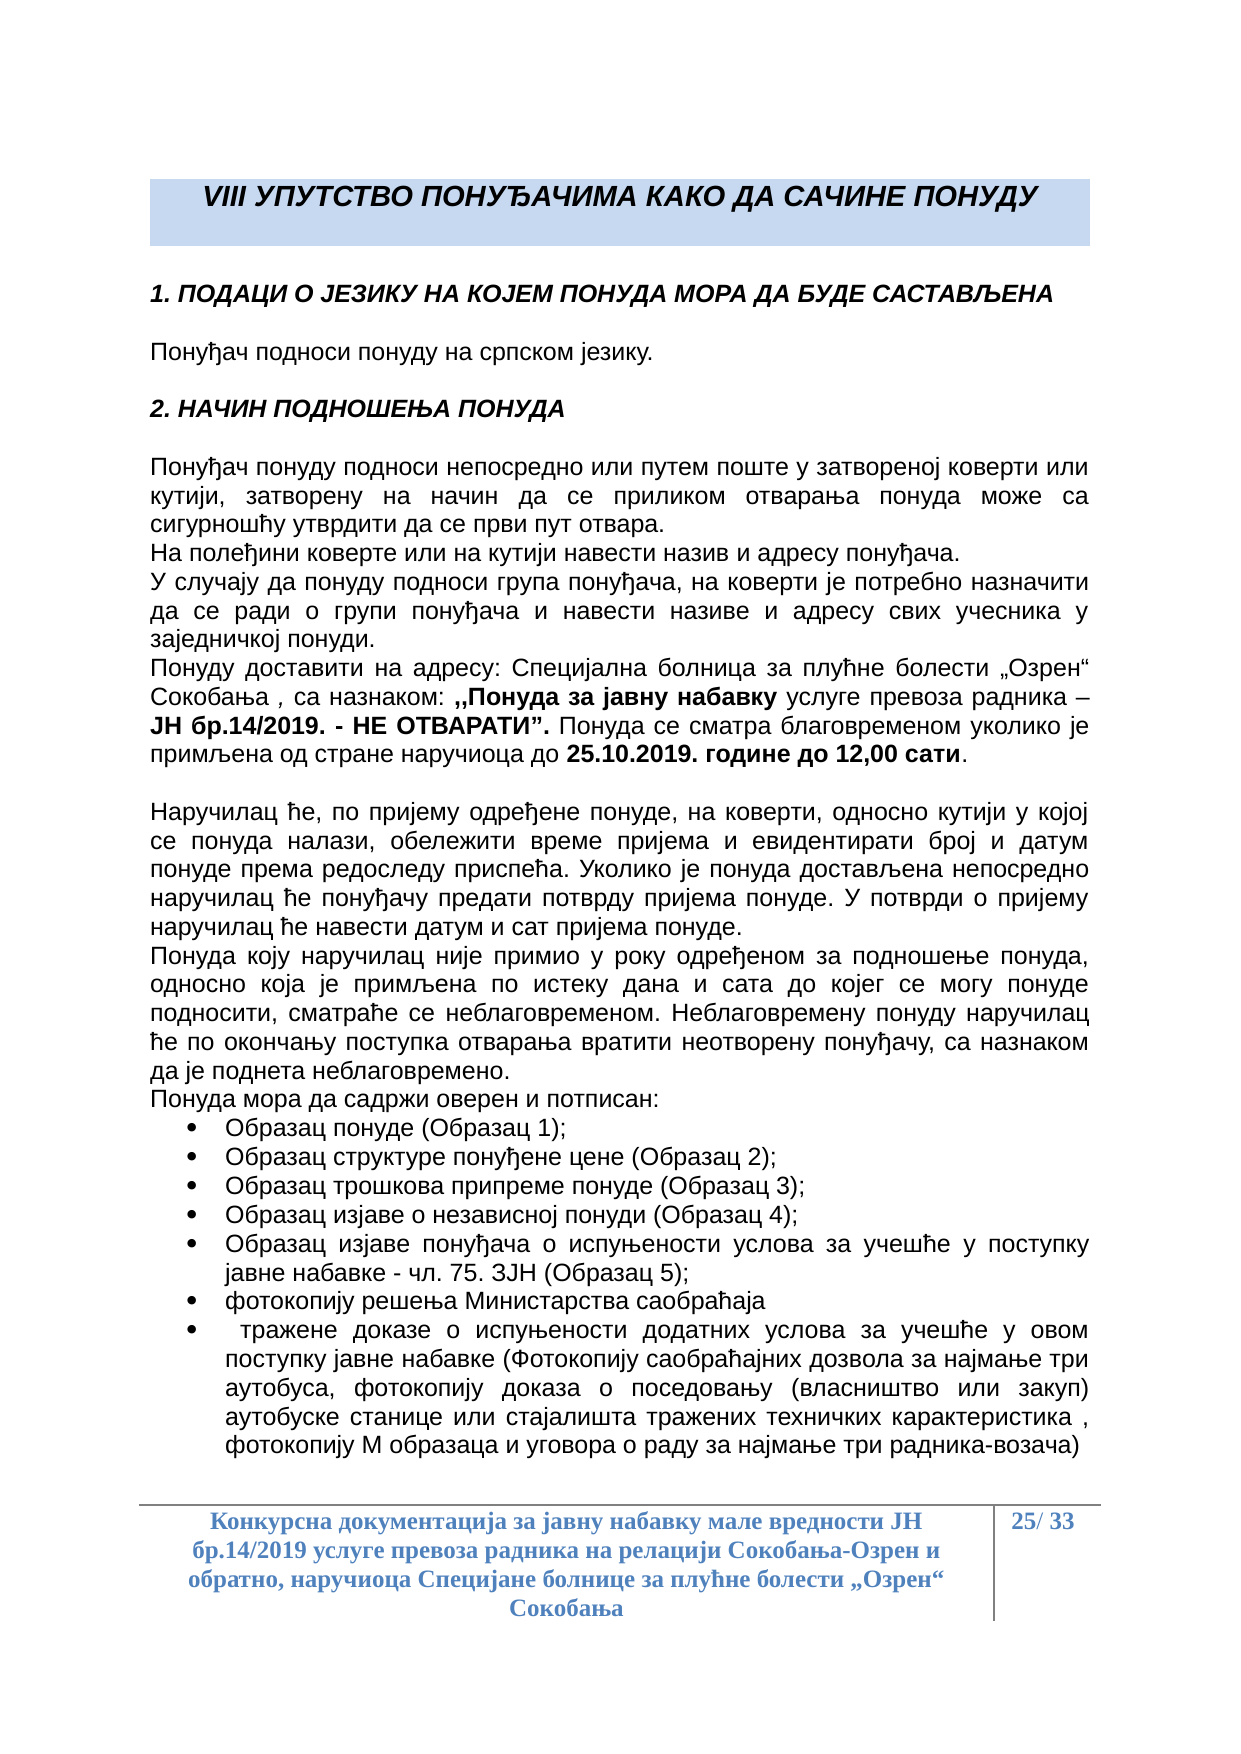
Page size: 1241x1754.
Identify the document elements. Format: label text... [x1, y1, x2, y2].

list Образац трошкова припреме понуде (Образац 3); [187, 1171, 1090, 1200]
list Образац структуре понуђене цене (Образац 2); [187, 1142, 1090, 1171]
text VIII УПУТСТВО ПОНУЂАЧИМА КАКО ДА САЧИНЕ ПОНУДУ [150, 179, 1090, 212]
text Понуду доставити на адресу: Специјална болница за плућне болести „Озрен“ Сокобања , са назнаком: ,,Понуда за јавну набавку услуге превоза радника – ЈН бр.14/2019. - НЕ ОТВАРАТИ”. Понуда се сматра благовременом уколико је примљена од стране наручиоца до 25.10.2019. године до 12,00 сати. [150, 653, 1090, 768]
text 2. НАЧИН ПОДНОШЕЊА ПОНУДА [150, 394, 1090, 423]
list тражене доказе о испуњености додатних услова за учешће у овом поступку јавне набавке (Фотокопију саобраћајних дозвола за најмање три аутобуса, фотокопију доказа о поседовању (власништво или закуп) аутобуске станице или стајалишта тражених техничких карактеристика , фотокопију М образаца и уговора о раду за најмање три радника-возача) [187, 1315, 1090, 1459]
text Понуда коју наручилац није примио у року одређеном за подношење понуда, односно која је примљена по истеку дана и сата до којег се могу понуде подносити, сматраће се неблаговременом. Неблаговремену понуду наручилац ће по окончању поступка отварања вратити неотворену понуђачу, са назнаком да је поднета неблаговремено. [150, 941, 1090, 1084]
text На полеђини коверте или на кутији навести назив и адресу понуђача. [150, 538, 1090, 567]
text Понуда мора да садржи оверен и потписан: [150, 1084, 1090, 1113]
text 1. ПОДАЦИ О ЈЕЗИКУ НА КОЈЕМ ПОНУДА МОРА ДА БУДЕ САСТАВЉЕНА [150, 279, 1090, 308]
list Образац изјаве понуђача о испуњености услова за учешће у поступку јавне набавке - чл. 75. ЗЈН (Образац 5); [187, 1229, 1090, 1286]
list фотокопију решења Министарства саобраћаја [187, 1286, 1090, 1315]
list Образац понуде (Образац 1); [187, 1113, 1090, 1142]
text Наручилац ће, по пријему одређене понуде, на коверти, односно кутији у којој се понуда налази, обележити време пријема и евидентирати број и датум понуде према редоследу приспећа. Уколико је понуда достављена непосредно наручилац ће понуђачу предати потврду пријема понуде. У потврди о пријему наручилац ће навести датум и сат пријема понуде. [150, 797, 1090, 941]
list Образац изјаве о независној понуди (Образац 4); [187, 1200, 1090, 1229]
text Понуђач подноси понуду на српском језику. [150, 337, 1090, 366]
text Понуђач понуду подноси непосредно или путем поште у затвореној коверти или кутији, затворену на начин да се приликом отварања понуда може са сигурношћу утврдити да се први пут отвара. [150, 452, 1090, 538]
text У случају да понуду подноси група понуђача, на коверти је потребно назначити да се ради о групи понуђача и навести називе и адресу свих учесника у заједничкој понуди. [150, 567, 1090, 653]
